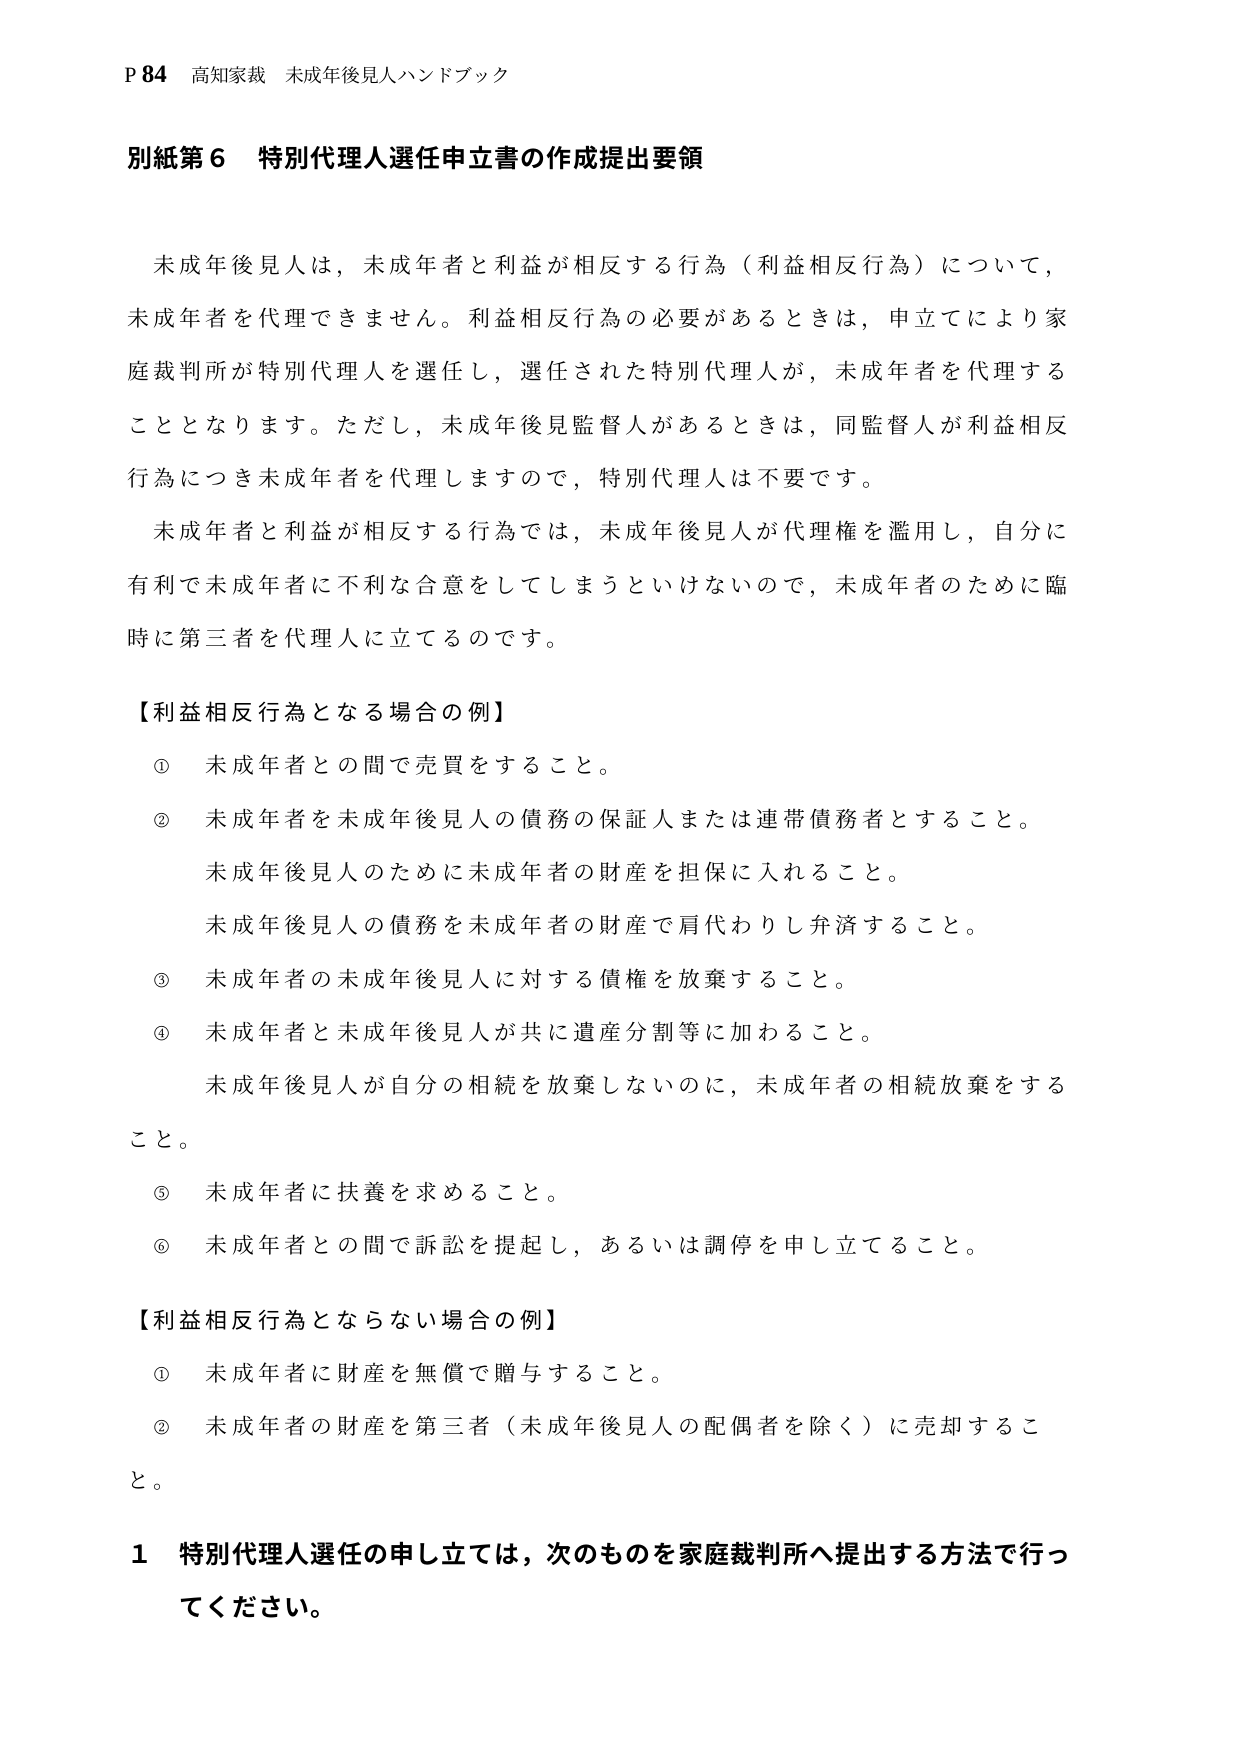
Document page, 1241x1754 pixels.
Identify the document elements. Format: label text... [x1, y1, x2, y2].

text 【利益相反行為となる場合の例】 [127, 684, 1072, 738]
text ① 未成年者に財産を無償で贈与すること。 [127, 1345, 1072, 1398]
text ③ 未成年者の未成年後見人に対する債権を放棄すること。 [127, 951, 1072, 1004]
text ② 未成年者を未成年後見人の債務の保証人または連帯債務者とすること。 [127, 791, 1072, 844]
text 未成年後見人の債務を未成年者の財産で肩代わりし弁済すること。 [127, 898, 1072, 951]
text ⑤ 未成年者に扶養を求めること。 [127, 1164, 1072, 1218]
text ① 未成年者との間で売買をすること。 [127, 738, 1072, 791]
text ④ 未成年者と未成年後見人が共に遺産分割等に加わること。 [127, 1004, 1072, 1058]
text １ 特別代理人選任の申し立ては，次のものを家庭裁判所へ提出する方法で行ってください。 [127, 1526, 1072, 1633]
text 未成年後見人のために未成年者の財産を担保に入れること。 [127, 844, 1072, 898]
text 未成年後見人が自分の相続を放棄しないのに，未成年者の相続放棄をすること。 [127, 1058, 1072, 1164]
text 【利益相反行為とならない場合の例】 [127, 1292, 1072, 1345]
text ② 未成年者の財産を第三者（未成年後見人の配偶者を除く）に売却すること。 [127, 1398, 1072, 1505]
subtitle 別紙第６ 特別代理人選任申立書の作成提出要領 [127, 130, 1072, 183]
text 未成年後見人は，未成年者と利益が相反する行為（利益相反行為）について，未成年者を代理できません。利益相反行為の必要があるときは，申立てにより家庭裁判所が特別代理人を選任し，選任された特別代理人が，未成年者を代理することとなります。ただし，未成年後見監督人があるときは，同監督人が利益相反行為につき未成年者を代理しますので，特別代理人は不要です。 [127, 237, 1072, 503]
text ⑥ 未成年者との間で訴訟を提起し，あるいは調停を申し立てること。 [127, 1218, 1072, 1271]
text 未成年者と利益が相反する行為では，未成年後見人が代理権を濫用し，自分に有利で未成年者に不利な合意をしてしまうといけないので，未成年者のために臨時に第三者を代理人に立てるのです。 [127, 503, 1072, 663]
